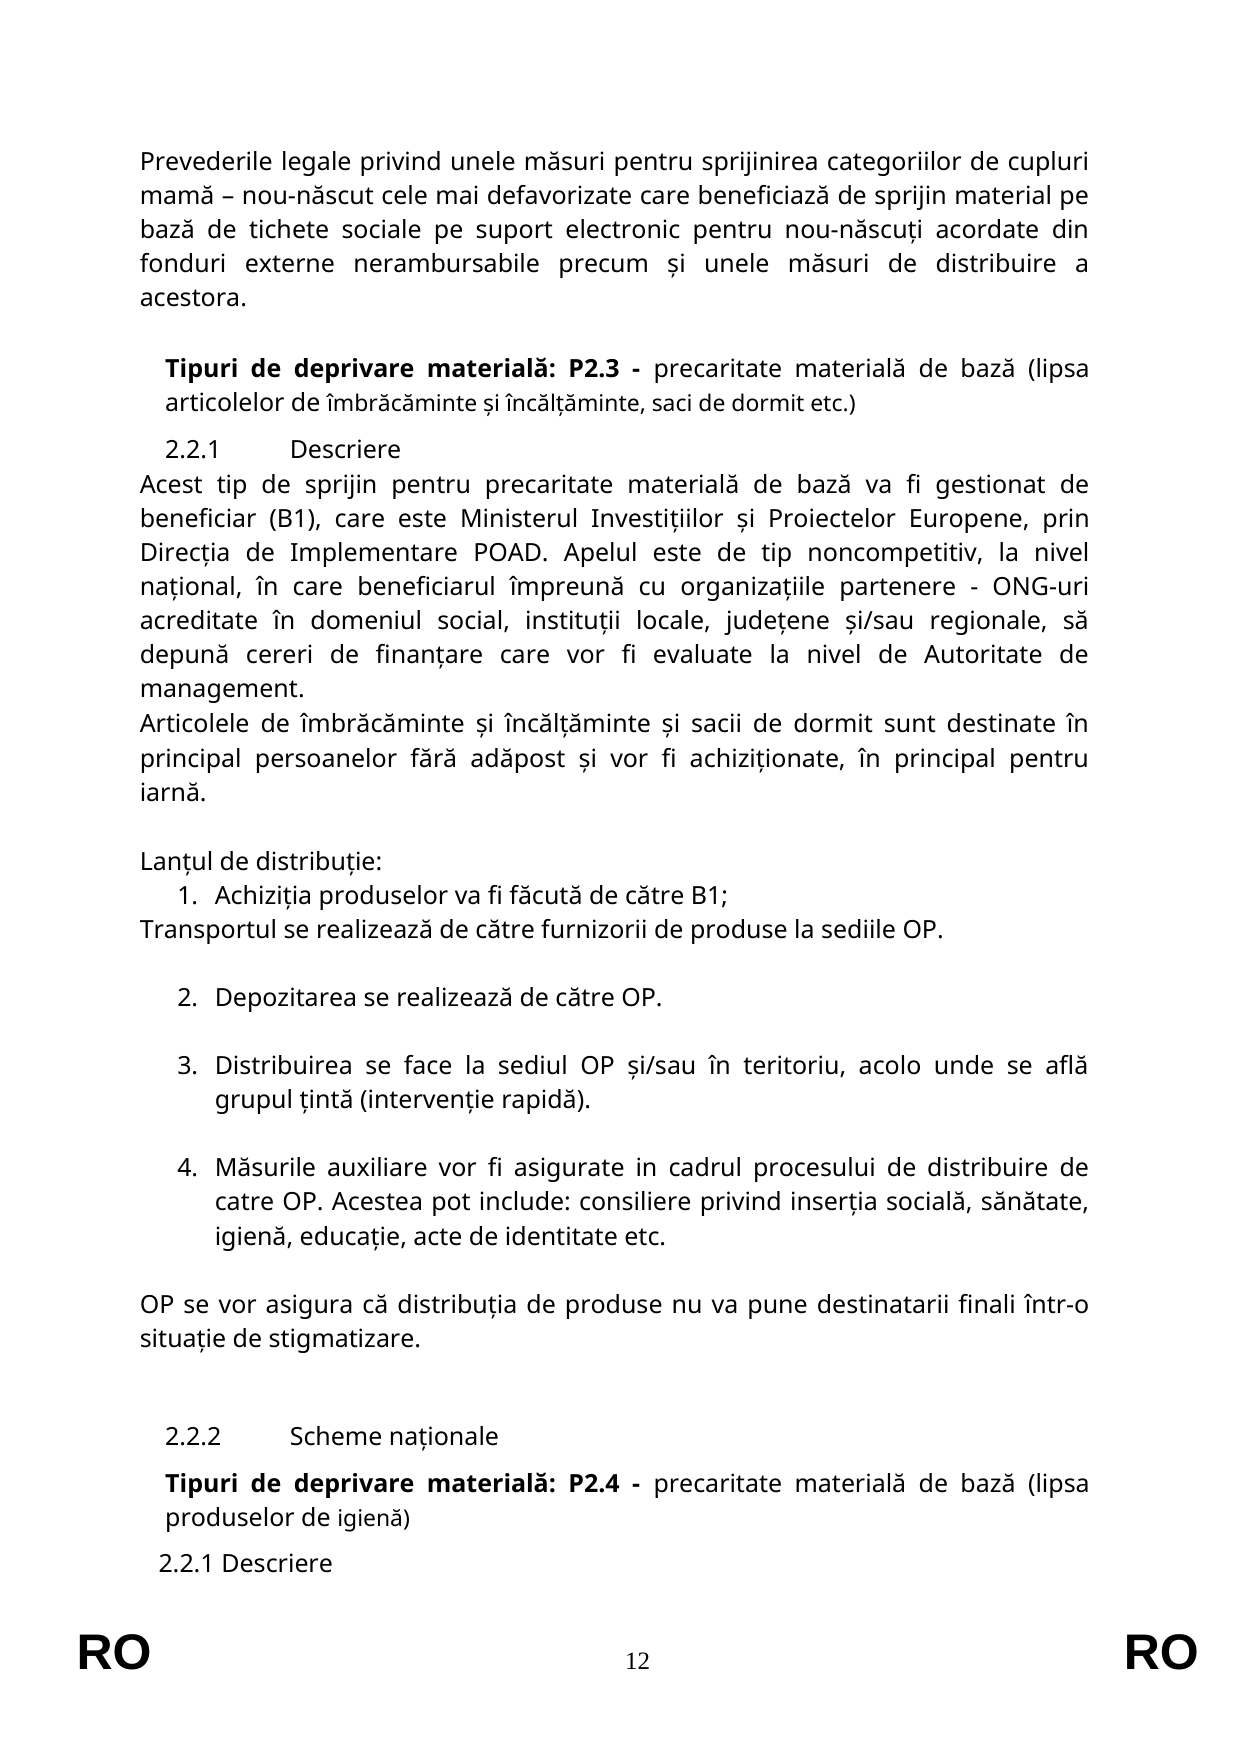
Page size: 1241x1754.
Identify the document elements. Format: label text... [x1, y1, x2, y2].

list Descriere [158, 1546, 1090, 1580]
list Descriere [165, 432, 1090, 466]
text Lanțul de distribuție: [139, 843, 1090, 877]
list Măsurile auxiliare vor fi asigurate in cadrul procesului de distribuire de catre OP. Acestea pot include: consiliere privind inserția socială, sănătate, igienă, educație, acte de identitate etc. [177, 1150, 1090, 1252]
list Distribuirea se face la sediul OP și/sau în teritoriu, acolo unde se află grupul țintă (intervenție rapidă). [177, 1048, 1090, 1116]
text OP se vor asigura că distribuția de produse nu va pune destinatarii finali într-o situație de stigmatizare. [139, 1286, 1090, 1354]
text Transportul se realizează de către furnizorii de produse la sediile OP. [139, 912, 1090, 946]
text Articolele de îmbrăcăminte și încălțăminte și sacii de dormit sunt destinate în principal persoanelor fără adăpost și vor fi achiziționate, în principal pentru iarnă. [139, 706, 1090, 808]
text Prevederile legale privind unele măsuri pentru sprijinirea categoriilor de cupluri mamă – nou-născut cele mai defavorizate care beneficiază de sprijin material pe bază de tichete sociale pe suport electronic pentru nou-născuți acordate din fonduri externe nerambursabile precum și unele măsuri de distribuire a acestora. [139, 144, 1090, 314]
list Achiziția produselor va fi făcută de către B1; [177, 877, 1090, 912]
text Tipuri de deprivare materială: P2.3 - precaritate materială de bază (lipsa articolelor de îmbrăcăminte și încălțăminte, saci de dormit etc.) [165, 351, 1090, 419]
list Depozitarea se realizează de către OP. [177, 980, 1090, 1014]
text Acest tip de sprijin pentru precaritate materială de bază va fi gestionat de beneficiar (B1), care este Ministerul Investiţiilor şi Proiectelor Europene, prin Direcţia de Implementare POAD. Apelul este de tip noncompetitiv, la nivel național, în care beneficiarul împreună cu organizațiile partenere - ONG-uri acreditate în domeniul social, instituții locale, județene și/sau regionale, să depună cereri de finanțare care vor fi evaluate la nivel de Autoritate de management. [139, 467, 1090, 705]
text Tipuri de deprivare materială: P2.4 - precaritate materială de bază (lipsa produselor de igienă) [165, 1466, 1090, 1534]
list Scheme naționale [165, 1419, 1090, 1453]
